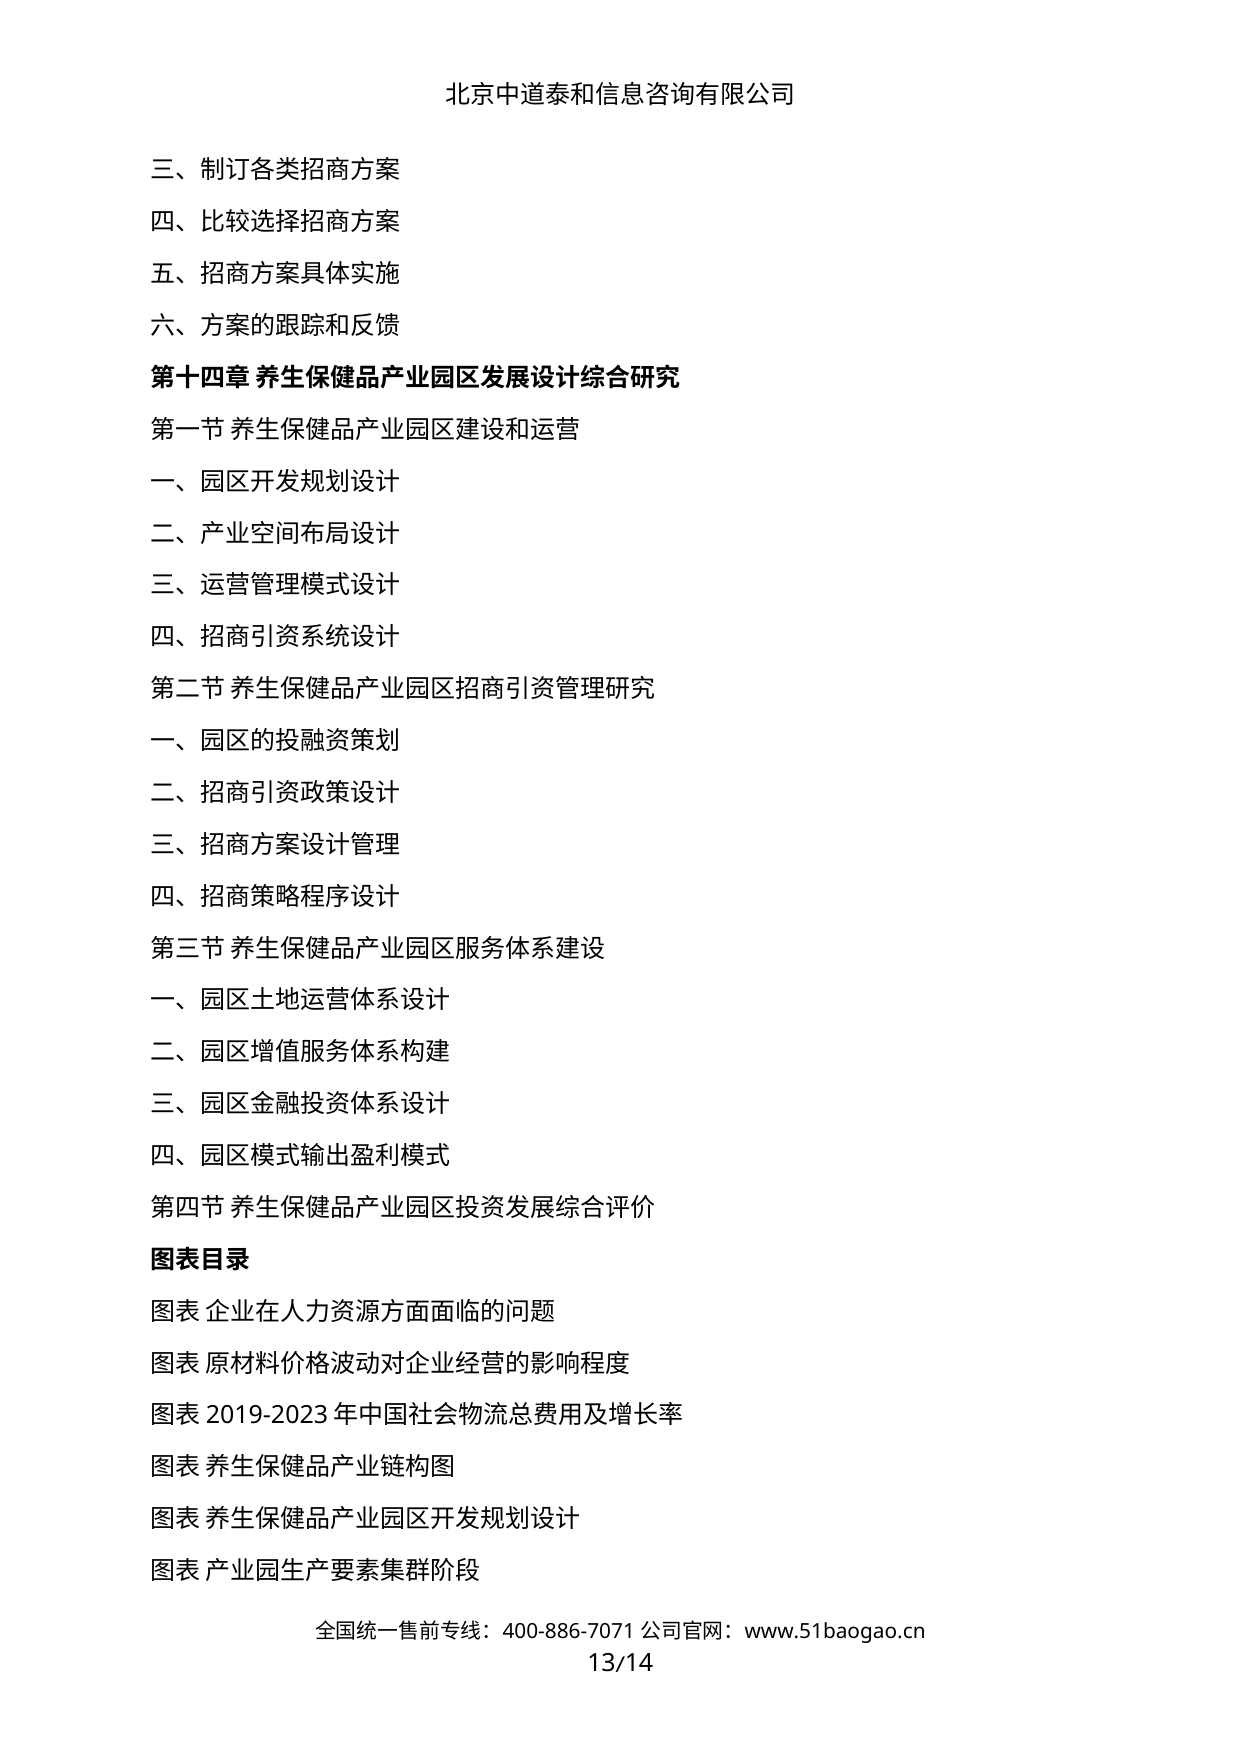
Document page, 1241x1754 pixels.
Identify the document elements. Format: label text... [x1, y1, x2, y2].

text 第三节 养生保健品产业园区服务体系建设 [150, 928, 1090, 964]
text 一、园区开发规划设计 [150, 461, 1090, 497]
text 图表 2019-2023年中国社会物流总费用及增长率 [150, 1395, 1090, 1431]
text 二、园区增值服务体系构建 [150, 1032, 1090, 1068]
text 第一节 养生保健品产业园区建设和运营 [150, 409, 1090, 446]
text 六、方案的跟踪和反馈 [150, 306, 1090, 342]
text 三、制订各类招商方案 [150, 150, 1090, 186]
text 图表目录 [150, 1239, 1090, 1276]
text 图表 企业在人力资源方面面临的问题 [150, 1291, 1090, 1327]
text 三、运营管理模式设计 [150, 565, 1090, 601]
text 图表 养生保健品产业链构图 [150, 1447, 1090, 1483]
text 二、招商引资政策设计 [150, 772, 1090, 809]
text 四、比较选择招商方案 [150, 202, 1090, 238]
text 五、招商方案具体实施 [150, 254, 1090, 290]
text 二、产业空间布局设计 [150, 513, 1090, 549]
text 第四节 养生保健品产业园区投资发展综合评价 [150, 1187, 1090, 1224]
text 三、招商方案设计管理 [150, 824, 1090, 861]
text 图表 养生保健品产业园区开发规划设计 [150, 1499, 1090, 1535]
text 图表 产业园生产要素集群阶段 [150, 1551, 1090, 1587]
text 四、招商策略程序设计 [150, 876, 1090, 912]
text 第十四章 养生保健品产业园区发展设计综合研究 [150, 357, 1090, 394]
text 一、园区土地运营体系设计 [150, 980, 1090, 1016]
text 图表 原材料价格波动对企业经营的影响程度 [150, 1343, 1090, 1379]
text 第二节 养生保健品产业园区招商引资管理研究 [150, 669, 1090, 705]
text 四、招商引资系统设计 [150, 617, 1090, 653]
text 三、园区金融投资体系设计 [150, 1084, 1090, 1120]
text 四、园区模式输出盈利模式 [150, 1136, 1090, 1172]
text 一、园区的投融资策划 [150, 721, 1090, 757]
